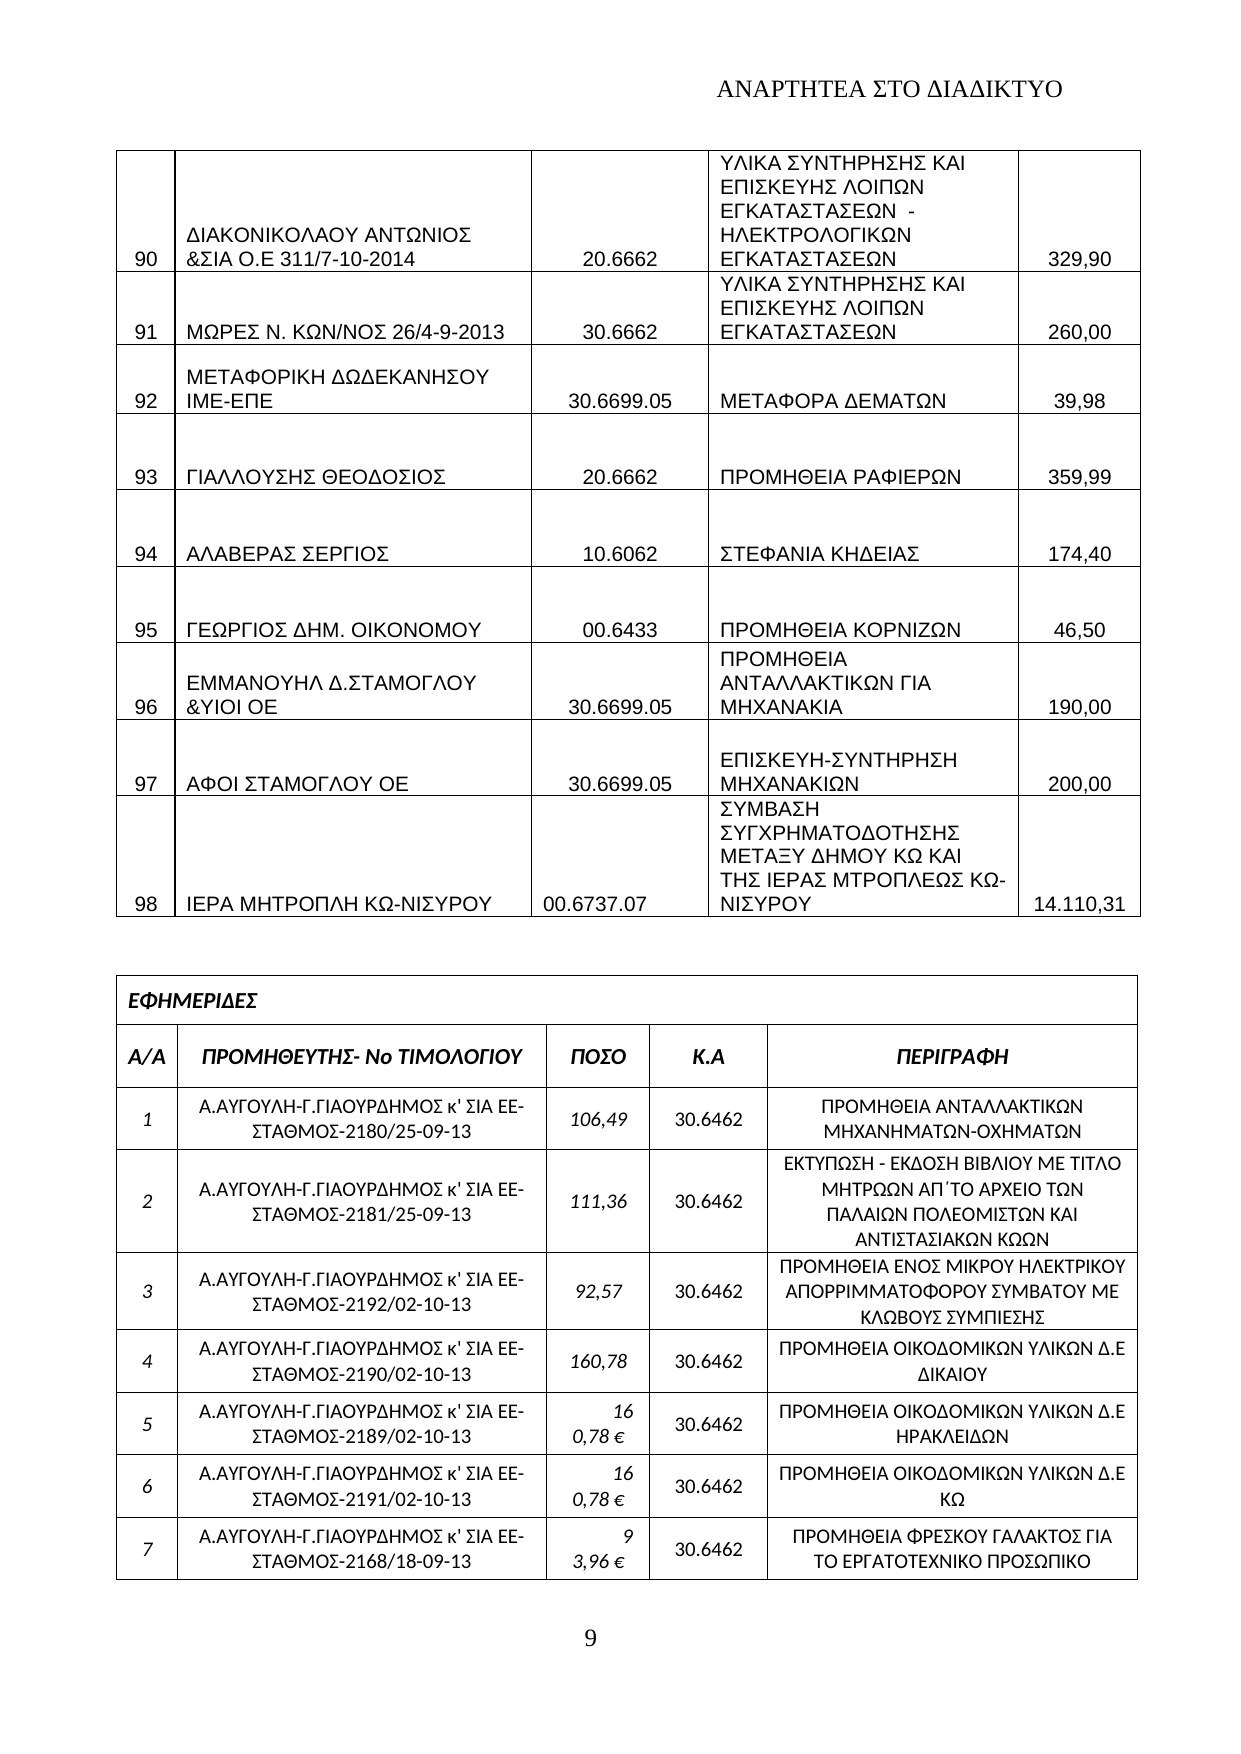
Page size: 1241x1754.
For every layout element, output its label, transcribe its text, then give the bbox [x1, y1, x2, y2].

table_cell 160,78 [547, 1330, 649, 1392]
table_cell 30.6699.05 [532, 643, 708, 719]
table_cell 30.6462 [650, 1088, 767, 1149]
table_cell 14.110,31 [1019, 796, 1140, 916]
table_cell 95 [117, 567, 174, 642]
table_cell Α/Α [117, 1025, 177, 1087]
table_cell ΕΚΤΥΠΩΣΗ - ΕΚΔΟΣΗ ΒΙΒΛΙΟΥ ΜΕ ΤΙΤΛΟ ΜΗΤΡΩΩΝ ΑΠ΄ΤΟ ΑΡΧΕΙΟ ΤΩΝ ΠΑΛΑΙΩΝ ΠΟΛΕΟΜΙΣΤΩΝ ΚΑΙ ΑΝΤΙΣΤΑΣΙΑΚΩΝ ΚΩΩΝ [768, 1150, 1137, 1252]
table_cell ΥΛΙΚΑ ΣΥΝΤΗΡΗΣΗΣ ΚΑΙ ΕΠΙΣΚΕΥΗΣ ΛΟΙΠΩΝ ΕΓΚΑΤΑΣΤΑΣΕΩΝ [709, 272, 1018, 344]
table_cell 30.6462 [650, 1393, 767, 1454]
table_cell 30.6462 [650, 1330, 767, 1392]
table_cell 00.6433 [532, 567, 708, 642]
table_cell 30.6462 [650, 1253, 767, 1329]
table_cell 39,98 [1019, 345, 1140, 412]
table_cell ΠΡΟΜΗΘΕΙΑ ΟΙΚΟΔΟΜΙΚΩΝ ΥΛΙΚΩΝ Δ.Ε ΔΙΚΑΙΟΥ [768, 1330, 1137, 1392]
table_cell 10.6062 [532, 490, 708, 566]
table_cell 30.6462 [650, 1455, 767, 1517]
table_cell 93 [117, 414, 174, 489]
table_cell 92,57 [547, 1253, 649, 1329]
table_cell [178, 1518, 546, 1579]
table_cell ΜΕΤΑΦΟΡΑ ΔΕΜΑΤΩΝ [709, 345, 1018, 412]
table_cell 91 [117, 272, 174, 344]
table_cell 20.6662 [532, 414, 708, 489]
table_cell Α.ΑΥΓΟΥΛΗ-Γ.ΓΙΑΟΥΡΔΗΜΟΣ κ' ΣΙΑ ΕΕ- ΣΤΑΘΜΟΣ-2190/02-10-13 [178, 1330, 546, 1392]
table_cell 260,00 [1019, 272, 1140, 344]
table_cell ΑΦΟΙ ΣΤΑΜΟΓΛΟΥ ΟΕ [176, 720, 531, 795]
table_cell 359,99 [1019, 414, 1140, 489]
table_cell ΜΕΤΑΦΟΡΙΚΗ ΔΩΔΕΚΑΝΗΣΟΥ ΙΜΕ-ΕΠΕ [176, 345, 531, 412]
table_cell ΔΙΑΚΟΝΙΚΟΛΑΟΥ ΑΝΤΩΝΙΟΣ &ΣΙΑ Ο.Ε 311/7-10-2014 [176, 151, 531, 271]
table_cell ΠΡΟΜΗΘΕΙΑ ΟΙΚΟΔΟΜΙΚΩΝ ΥΛΙΚΩΝ Δ.Ε ΗΡΑΚΛΕΙΔΩΝ [768, 1393, 1137, 1454]
table_cell 93,96 € [547, 1518, 649, 1579]
table_cell ΓΕΩΡΓΙΟΣ ΔΗΜ. ΟΙΚΟΝΟΜΟΥ [176, 567, 531, 642]
table_cell ΠΡΟΜΗΘΕΙΑ ΟΙΚΟΔΟΜΙΚΩΝ ΥΛΙΚΩΝ Δ.Ε ΚΩ [768, 1455, 1137, 1517]
table_cell 30.6462 [650, 1150, 767, 1252]
table_cell 30.6699.05 [532, 720, 708, 795]
table_cell 46,50 [1019, 567, 1140, 642]
table_cell 329,90 [1019, 151, 1140, 271]
table_cell ΓΙΑΛΛΟΥΣΗΣ ΘΕΟΔΟΣΙΟΣ [176, 414, 531, 489]
table_cell 160,78 € [547, 1455, 649, 1517]
table_cell 6 [117, 1455, 177, 1517]
table_cell 111,36 [547, 1150, 649, 1252]
table_cell 98 [117, 796, 174, 916]
table_cell Α.ΑΥΓΟΥΛΗ-Γ.ΓΙΑΟΥΡΔΗΜΟΣ κ' ΣΙΑ ΕΕ- ΣΤΑΘΜΟΣ-2180/25-09-13 [178, 1088, 546, 1149]
table_cell 30.6662 [532, 272, 708, 344]
table_cell Α.ΑΥΓΟΥΛΗ-Γ.ΓΙΑΟΥΡΔΗΜΟΣ κ' ΣΙΑ ΕΕ- ΣΤΑΘΜΟΣ-2181/25-09-13 [178, 1150, 546, 1252]
table_cell ΠΡΟΜΗΘΕΙΑ ΑΝΤΑΛΛΑΚΤΙΚΩΝ ΜΗΧΑΝΗΜΑΤΩΝ-ΟΧΗΜΑΤΩΝ [768, 1088, 1137, 1149]
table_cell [768, 1518, 1137, 1579]
table_cell 20.6662 [532, 151, 708, 271]
table_cell ΠΡΟΜΗΘΕΙΑ ΡΑΦΙΕΡΩΝ [709, 414, 1018, 489]
table_cell 174,40 [1019, 490, 1140, 566]
table_cell Κ.Α [650, 1025, 767, 1087]
table_cell 3 [117, 1253, 177, 1329]
table_cell ΜΩΡΕΣ Ν. ΚΩΝ/ΝΟΣ 26/4-9-2013 [176, 272, 531, 344]
table_cell 97 [117, 720, 174, 795]
table_cell ΠΡΟΜΗΘΕΙΑ ΑΝΤΑΛΛΑΚΤΙΚΩΝ ΓΙΑ ΜΗΧΑΝΑΚΙΑ [709, 643, 1018, 719]
table_cell 200,00 [1019, 720, 1140, 795]
table_cell ΕΠΙΣΚΕΥΗ-ΣΥΝΤΗΡΗΣΗ ΜΗΧΑΝΑΚΙΩΝ [709, 720, 1018, 795]
table_cell ΣΥΜΒΑΣΗ ΣΥΓΧΡΗΜΑΤΟΔΟΤΗΣΗΣ ΜΕΤΑΞΥ ΔΗΜΟΥ ΚΩ ΚΑΙ ΤΗΣ ΙΕΡΑΣ ΜΤΡΟΠΛΕΩΣ ΚΩ-ΝΙΣΥΡΟΥ [709, 796, 1018, 916]
table_cell ΑΛΑΒΕΡΑΣ ΣΕΡΓΙΟΣ [176, 490, 531, 566]
table_cell 2 [117, 1150, 177, 1252]
table_cell ΠΡΟΜΗΘΕΙΑ ΚΟΡΝΙΖΩΝ [709, 567, 1018, 642]
table_cell Α.ΑΥΓΟΥΛΗ-Γ.ΓΙΑΟΥΡΔΗΜΟΣ κ' ΣΙΑ ΕΕ- ΣΤΑΘΜΟΣ-2192/02-10-13 [178, 1253, 546, 1329]
table_cell 7 [117, 1518, 177, 1579]
table_cell 4 [117, 1330, 177, 1392]
table_cell ΠΡΟΜΗΘΕΥΤΗΣ- Νο ΤΙΜΟΛΟΓΙΟΥ [178, 1025, 546, 1087]
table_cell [709, 151, 1018, 271]
table_cell 96 [117, 643, 174, 719]
table_cell ΣΤΕΦΑΝΙΑ ΚΗΔΕΙΑΣ [709, 490, 1018, 566]
table_header ΕΦΗΜΕΡΙΔΕΣ [117, 976, 1137, 1024]
table_cell 160,78 € [547, 1393, 649, 1454]
table_cell Α.ΑΥΓΟΥΛΗ-Γ.ΓΙΑΟΥΡΔΗΜΟΣ κ' ΣΙΑ ΕΕ- ΣΤΑΘΜΟΣ-2191/02-10-13 [178, 1455, 546, 1517]
table_cell 00.6737.07 [532, 796, 708, 916]
table_cell 92 [117, 345, 174, 412]
table_cell ΠΡΟΜΗΘΕΙΑ ΕΝΌΣ ΜΙΚΡΟΥ ΗΛΕΚΤΡΙΚΟΥ ΑΠΟΡΡΙΜΜΑΤΟΦΟΡΟΥ ΣΥΜΒΑΤΟΥ ΜΕ ΚΛΩΒΟΥΣ ΣΥΜΠΙΕΣΗΣ [768, 1253, 1137, 1329]
table_cell 5 [117, 1393, 177, 1454]
table_cell ΙΕΡΑ ΜΗΤΡΟΠΛΗ ΚΩ-ΝΙΣΥΡΟΥ [176, 796, 531, 916]
table_cell 90 [117, 151, 174, 271]
table_cell 1 [117, 1088, 177, 1149]
table_cell 30.6462 [650, 1518, 767, 1579]
table_cell ΠΟΣΟ [547, 1025, 649, 1087]
table_cell 190,00 [1019, 643, 1140, 719]
table_cell Α.ΑΥΓΟΥΛΗ-Γ.ΓΙΑΟΥΡΔΗΜΟΣ κ' ΣΙΑ ΕΕ- ΣΤΑΘΜΟΣ-2189/02-10-13 [178, 1393, 546, 1454]
table_cell ΠΕΡΙΓΡΑΦΗ [768, 1025, 1137, 1087]
table_cell 94 [117, 490, 174, 566]
table_cell 30.6699.05 [532, 345, 708, 412]
table_cell ΕΜΜΑΝΟΥΗΛ Δ.ΣΤΑΜΟΓΛΟΥ &ΥΙΟΙ ΟΕ [176, 643, 531, 719]
table_cell 106,49 [547, 1088, 649, 1149]
